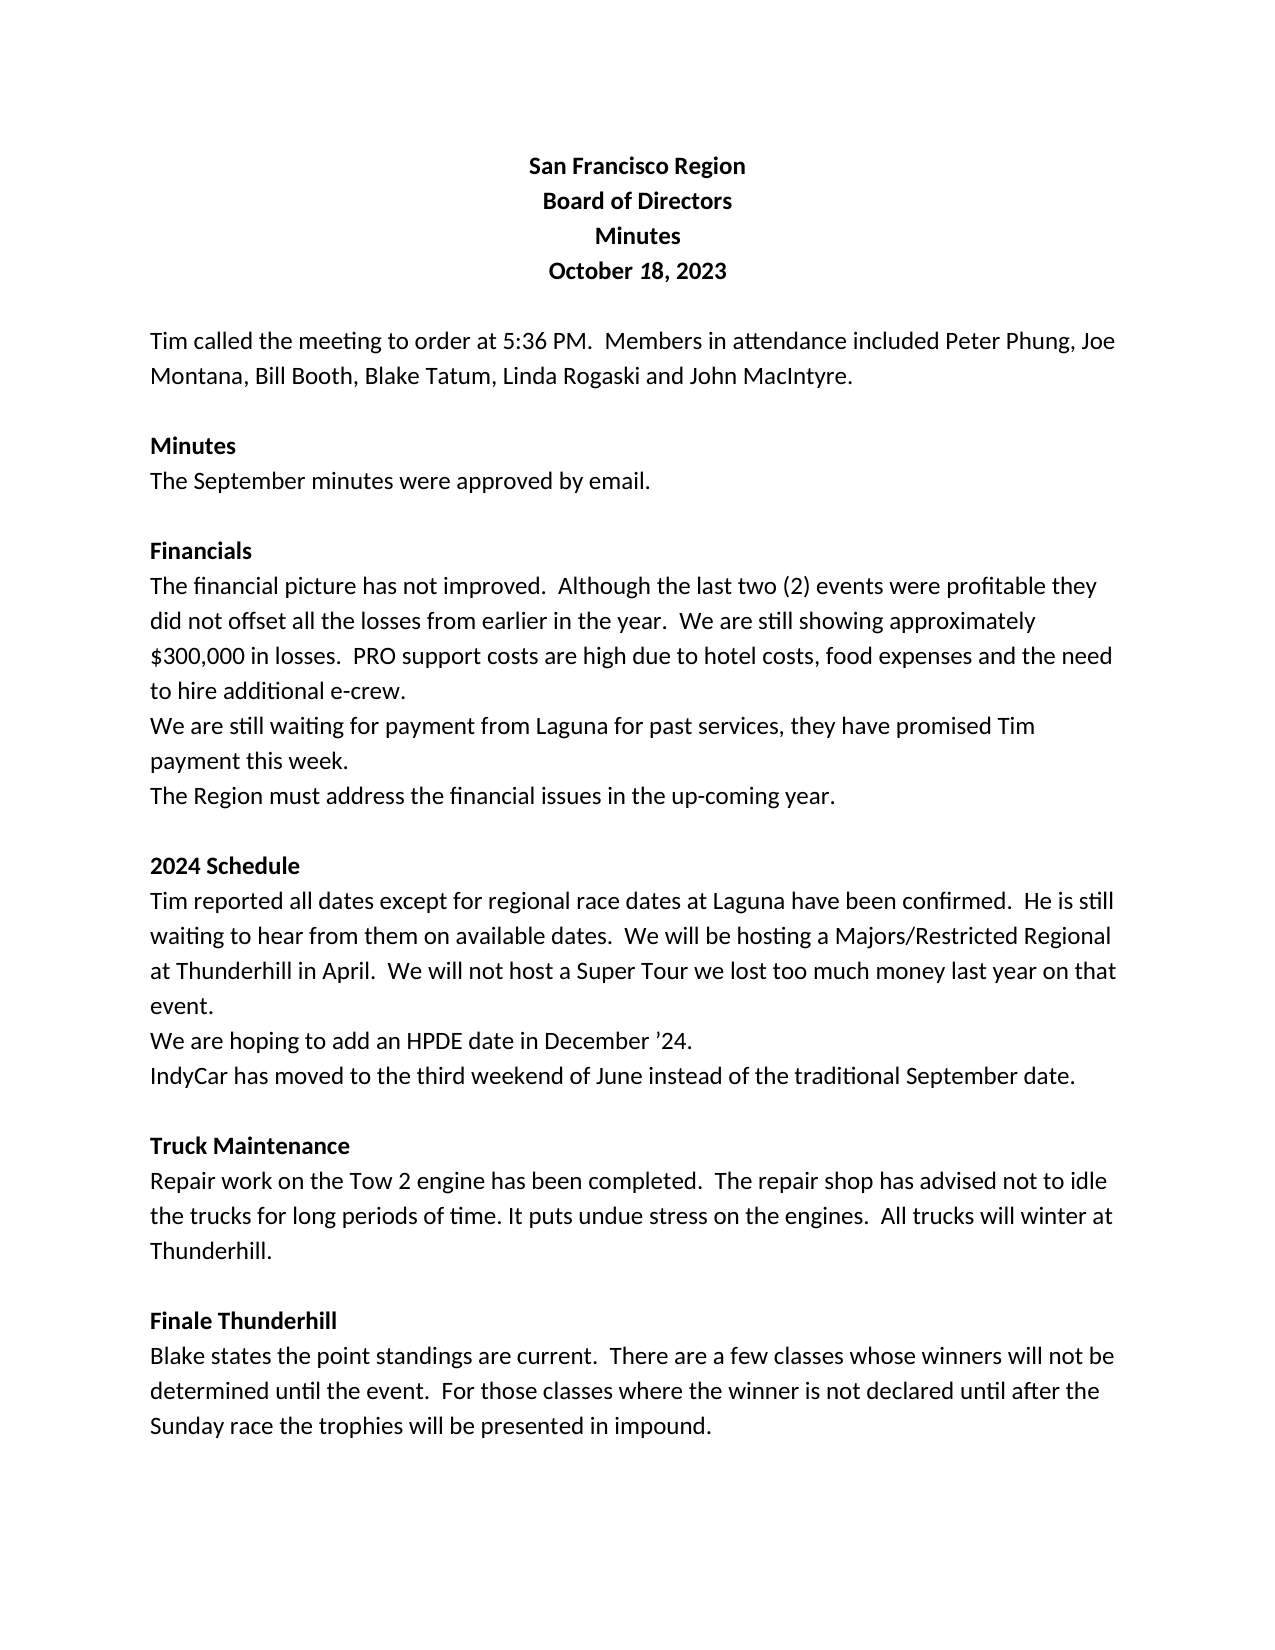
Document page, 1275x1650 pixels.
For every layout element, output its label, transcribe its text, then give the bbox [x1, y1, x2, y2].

text October 18, 2023 [150, 255, 1125, 286]
text Finale Thunderhill [150, 1305, 1125, 1336]
text The September minutes were approved by email. [150, 465, 1125, 496]
text Blake states the point standings are current. There are a few classes whose winners will not be determined until the event. For those classes where the winner is not declared until after the Sunday race the trophies will be presented in impound. [150, 1340, 1125, 1441]
text Tim reported all dates except for regional race dates at Laguna have been confirmed. He is still waiting to hear from them on available dates. We will be hosting a Majors/Restricted Regional at Thunderhill in April. We will not host a Super Tour we lost too much money last year on that event. [150, 885, 1125, 1021]
text IndyCar has moved to the third weekend of June instead of the traditional September date. [150, 1060, 1125, 1091]
text San Francisco Region [150, 150, 1125, 181]
text We are hoping to add an HPDE date in December ’24. [150, 1025, 1125, 1056]
text Minutes [150, 220, 1125, 251]
text The Region must address the financial issues in the up-coming year. [150, 780, 1125, 811]
text Tim called the meeting to order at 5:36 PM. Members in attendance included Peter Phung, Joe Montana, Bill Booth, Blake Tatum, Linda Rogaski and John MacIntyre. [150, 325, 1125, 391]
text The financial picture has not improved. Although the last two (2) events were profitable they did not offset all the losses from earlier in the year. We are still showing approximately $300,000 in losses. PRO support costs are high due to hotel costs, food expenses and the need to hire additional e-crew. [150, 570, 1125, 706]
text 2024 Schedule [150, 850, 1125, 881]
text Truck Maintenance [150, 1130, 1125, 1161]
text Minutes [150, 430, 1125, 461]
text We are still waiting for payment from Laguna for past services, they have promised Tim payment this week. [150, 710, 1125, 776]
text Board of Directors [150, 185, 1125, 216]
text Repair work on the Tow 2 engine has been completed. The repair shop has advised not to idle the trucks for long periods of time. It puts undue stress on the engines. All trucks will winter at Thunderhill. [150, 1165, 1125, 1266]
text Financials [150, 535, 1125, 566]
